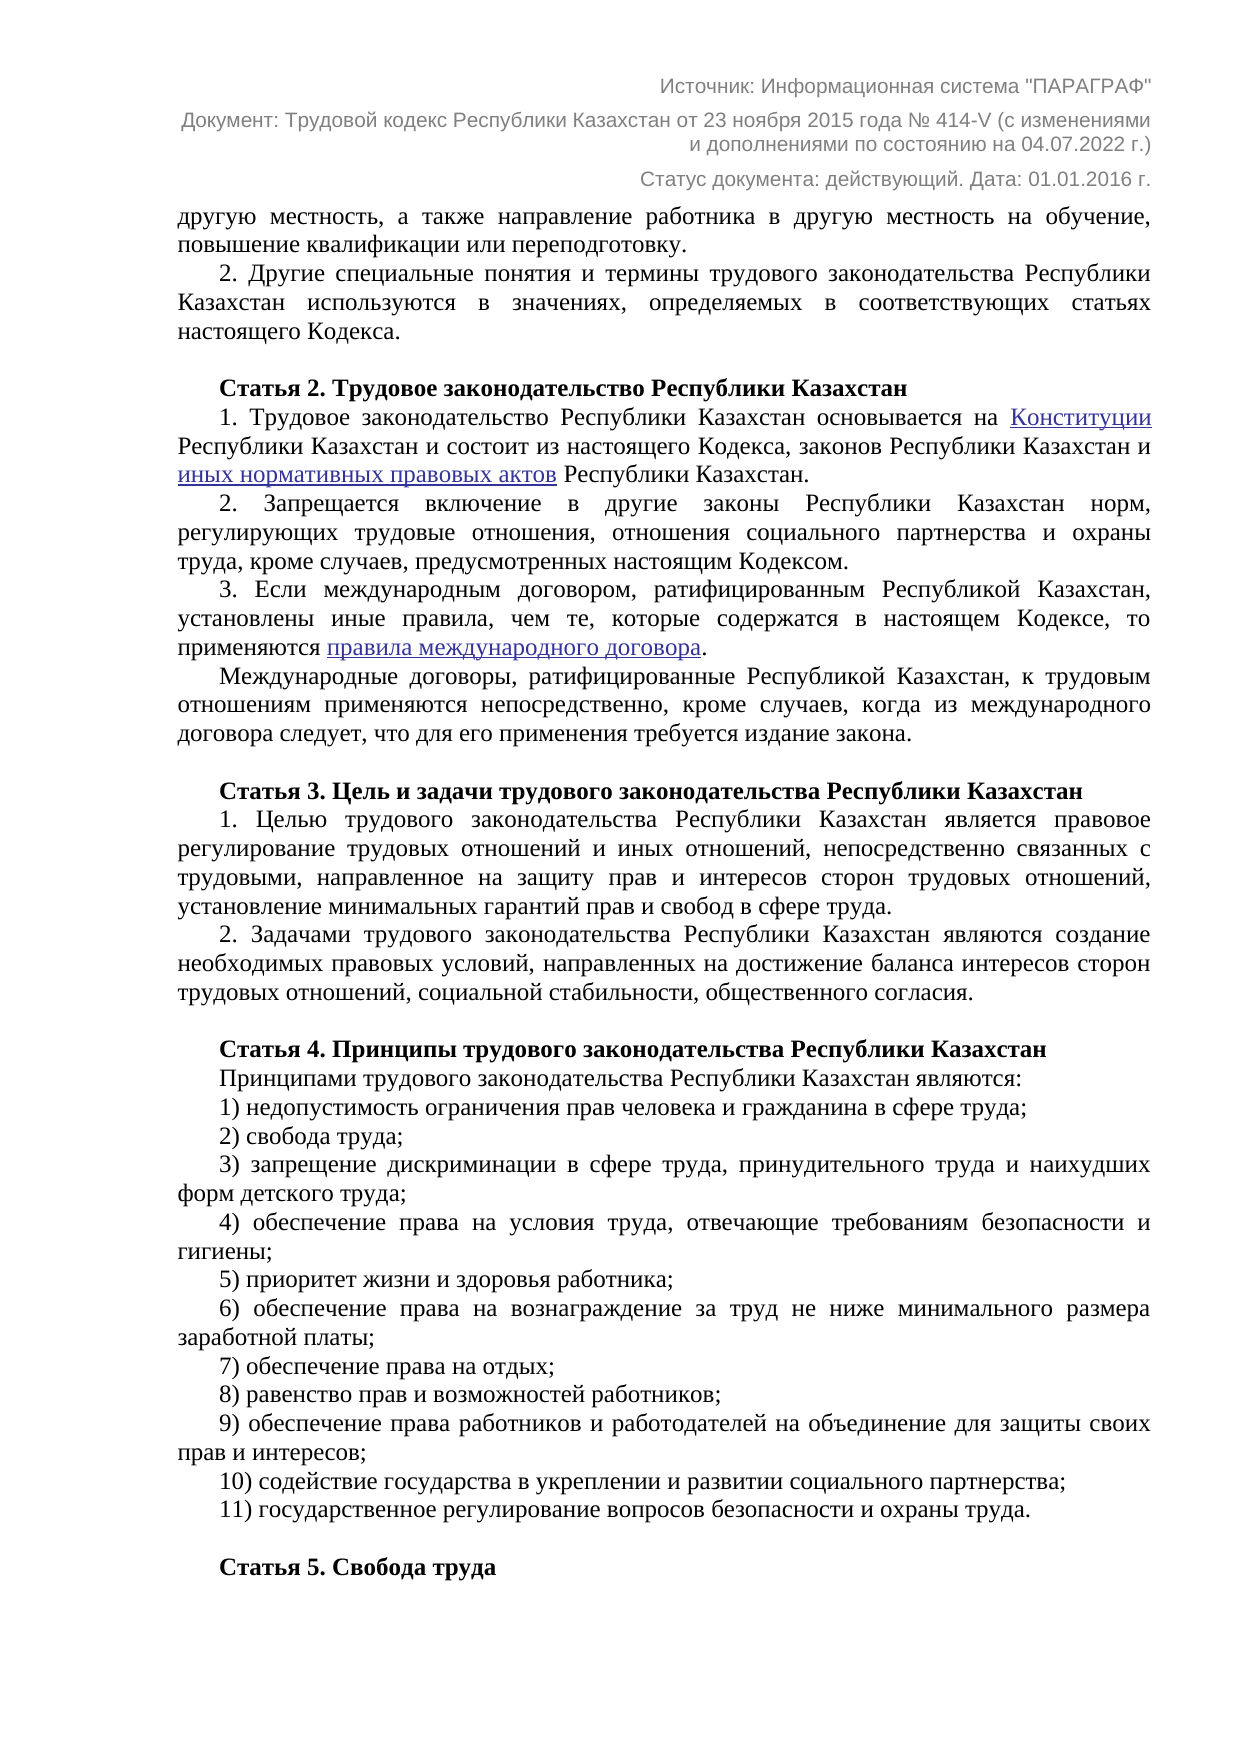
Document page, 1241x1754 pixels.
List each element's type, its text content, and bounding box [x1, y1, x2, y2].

text 3) запрещение дискриминации в сфере труда, принудительного труда и наихудших форм детского труда; [177, 1149, 1152, 1207]
text Статья 2. Трудовое законодательство Республики Казахстан [177, 373, 1152, 402]
text 1. Трудовое законодательство Республики Казахстан основывается на Конституции Республики Казахстан и состоит из настоящего Кодекса, законов Республики Казахстан и иных нормативных правовых актов Республики Казахстан. [177, 402, 1152, 488]
text 5) приоритет жизни и здоровья работника; [177, 1264, 1152, 1293]
text 6) обеспечение права на вознаграждение за труд не ниже минимального размера заработной платы; [177, 1293, 1152, 1351]
text 2. Задачами трудового законодательства Республики Казахстан являются создание необходимых правовых условий, направленных на достижение баланса интересов сторон трудовых отношений, социальной стабильности, общественного согласия. [177, 919, 1152, 1006]
text 3. Если международным договором, ратифицированным Республикой Казахстан, установлены иные правила, чем те, которые содержатся в настоящем Кодексе, то применяются правила международного договора. [177, 574, 1152, 661]
text Международные договоры, ратифицированные Республикой Казахстан, к трудовым отношениям применяются непосредственно, кроме случаев, когда из международного договора следует, что для его применения требуется издание закона. [177, 661, 1152, 747]
text Статья 3. Цель и задачи трудового законодательства Республики Казахстан [177, 776, 1152, 804]
text 2. Другие специальные понятия и термины трудового законодательства Республики Казахстан используются в значениях, определяемых в соответствующих статьях настоящего Кодекса. [177, 258, 1152, 344]
text 2. Запрещается включение в другие законы Республики Казахстан норм, регулирующих трудовые отношения, отношения социального партнерства и охраны труда, кроме случаев, предусмотренных настоящим Кодексом. [177, 488, 1152, 574]
text 2) свобода труда; [177, 1121, 1152, 1149]
text 1. Целью трудового законодательства Республики Казахстан является правовое регулирование трудовых отношений и иных отношений, непосредственно связанных с трудовыми, направленное на защиту прав и интересов сторон трудовых отношений, установление минимальных гарантий прав и свобод в сфере труда. [177, 804, 1152, 919]
text 9) обеспечение права работников и работодателей на объединение для защиты своих прав и интересов; [177, 1408, 1152, 1466]
text Статья 5. Свобода труда [177, 1552, 1152, 1581]
text 1) недопустимость ограничения прав человека и гражданина в сфере труда; [177, 1092, 1152, 1121]
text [177, 201, 1152, 258]
text 4) обеспечение права на условия труда, отвечающие требованиям безопасности и гигиены; [177, 1207, 1152, 1264]
text 7) обеспечение права на отдых; [177, 1351, 1152, 1379]
text 10) содействие государства в укреплении и развитии социального партнерства; [177, 1466, 1152, 1494]
text 8) равенство прав и возможностей работников; [177, 1379, 1152, 1408]
text 11) государственное регулирование вопросов безопасности и охраны труда. [177, 1494, 1152, 1523]
text Принципами трудового законодательства Республики Казахстан являются: [177, 1063, 1152, 1092]
text Статья 4. Принципы трудового законодательства Республики Казахстан [177, 1034, 1152, 1063]
